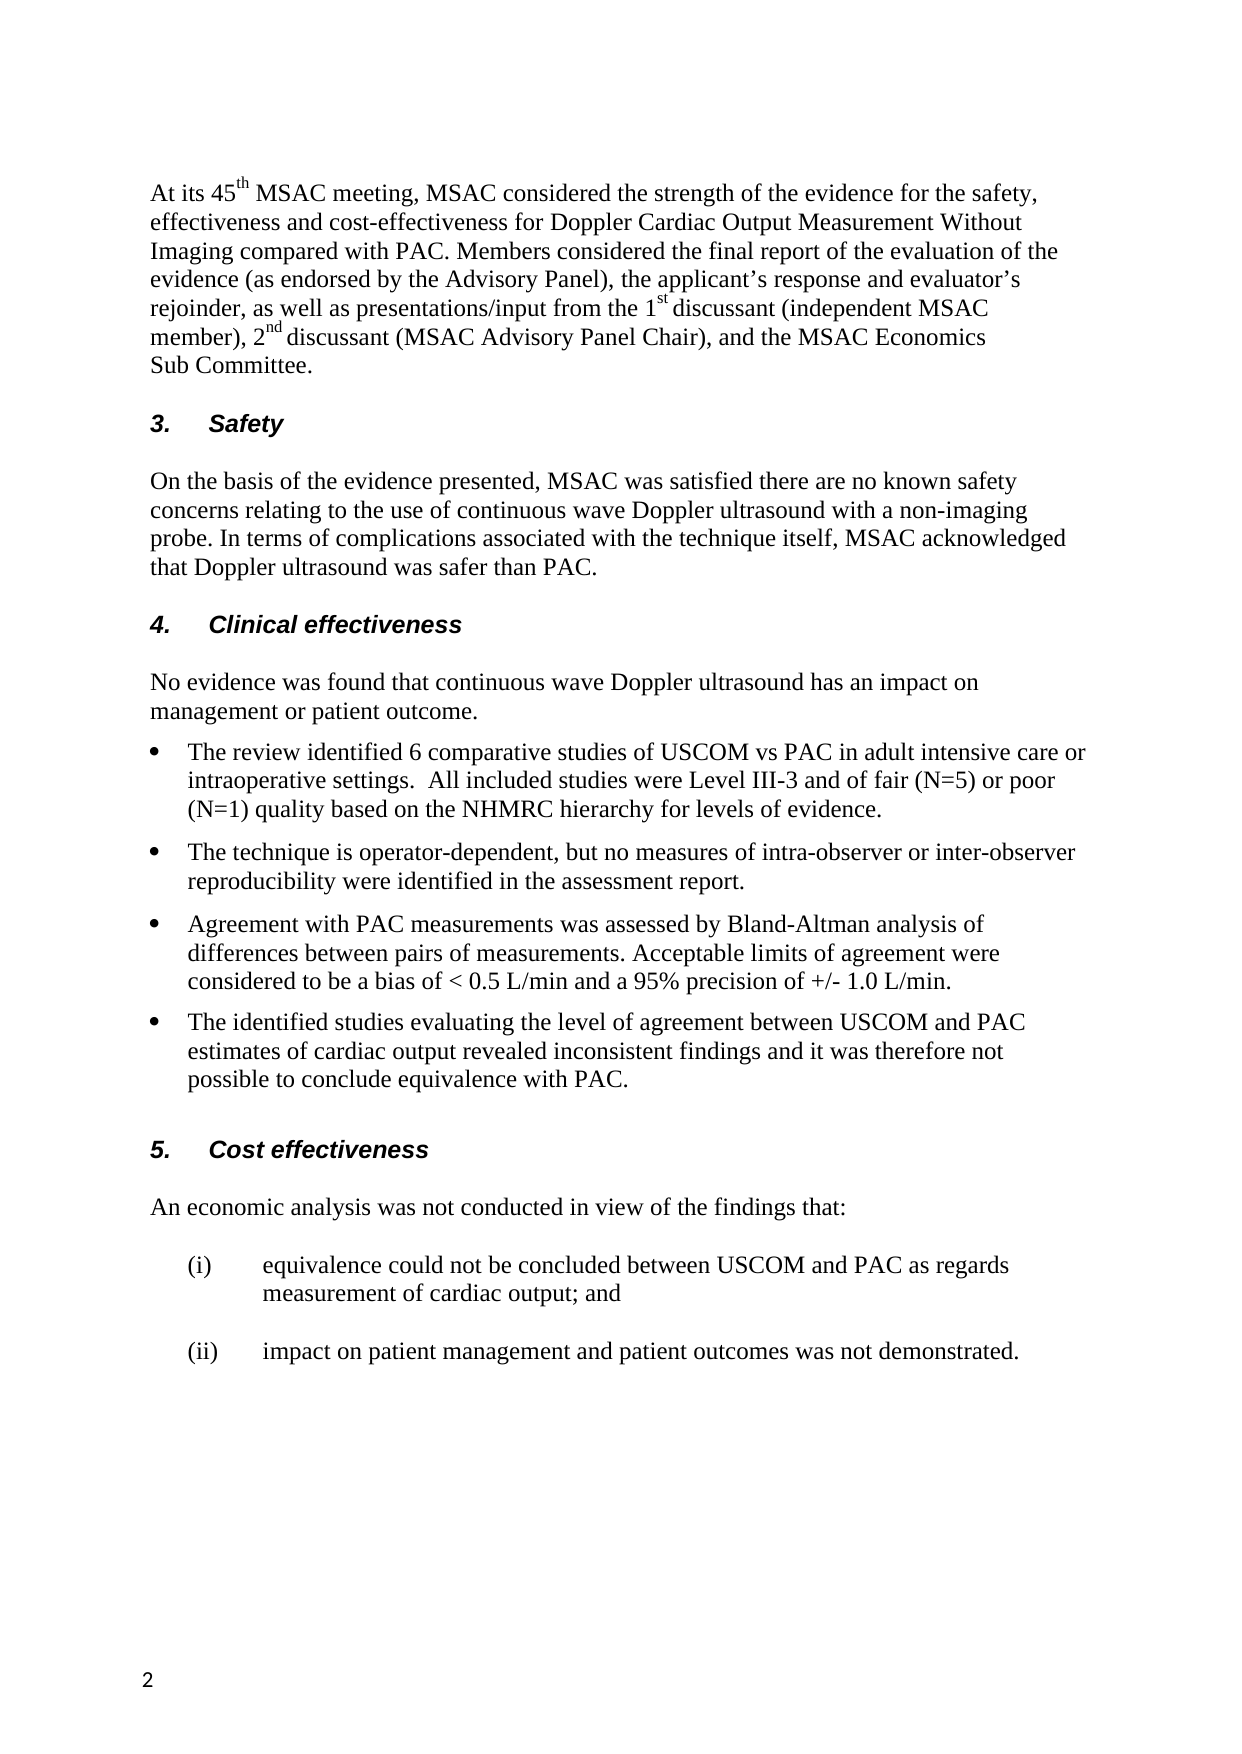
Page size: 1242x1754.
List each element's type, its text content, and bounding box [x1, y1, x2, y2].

subtitle 4. Clinical effectiveness [150, 610, 1106, 638]
text (i) equivalence could not be concluded between USCOM and PAC as regards measurement of cardiac output; and [187, 1250, 1017, 1307]
text Sub Committee. [150, 351, 1106, 380]
text An economic analysis was not conducted in view of the findings that: [150, 1192, 1106, 1221]
subtitle 5. Cost effectiveness [150, 1135, 1106, 1163]
subtitle 3. Safety [150, 408, 1106, 437]
text On the basis of the evidence presented, MSAC was satisfied there are no known safety concerns relating to the use of continuous wave Doppler ultrasound with a non-imaging probe. In terms of complications associated with the technique itself, MSAC acknowledged that Doppler ultrasound was safer than PAC. [150, 466, 1074, 581]
text At its 45th MSAC meeting, MSAC considered the strength of the evidence for the safety, effectiveness and cost-effectiveness for Doppler Cardiac Output Measurement Without Imaging compared with PAC. Members considered the final report of the evaluation of the evidence (as endorsed by the Advisory Panel), the applicant’s response and evaluator’s rejoinder, as well as presentations/input from the 1st discussant (independent MSAC member), 2nd discussant (MSAC Advisory Panel Chair), and the MSAC Economics [150, 179, 1066, 351]
text No evidence was found that continuous wave Doppler ultrasound has an impact on management or patient outcome. [150, 667, 987, 725]
text (ii) impact on patient management and patient outcomes was not demonstrated. [187, 1336, 1106, 1365]
text  Agreement with PAC measurements was assessed by Bland-Altman analysis of differences between pairs of measurements. Acceptable limits of agreement were considered to be a bias of < 0.5 L/min and a 95% precision of +/- 1.0 L/min. [150, 909, 1008, 996]
text  The review identified 6 comparative studies of USCOM vs PAC in adult intensive care or intraoperative settings. All included studies were Level III-3 and of fair (N=5) or poor (N=1) quality based on the NHMRC hierarchy for levels of evidence. [150, 737, 1094, 823]
text  The identified studies evaluating the level of agreement between USCOM and PAC estimates of cardiac output revealed inconsistent findings and it was therefore not possible to conclude equivalence with PAC. [150, 1008, 1033, 1093]
text  The technique is operator-dependent, but no measures of intra-observer or inter-observer reproducibility were identified in the assessment report. [150, 838, 1083, 895]
